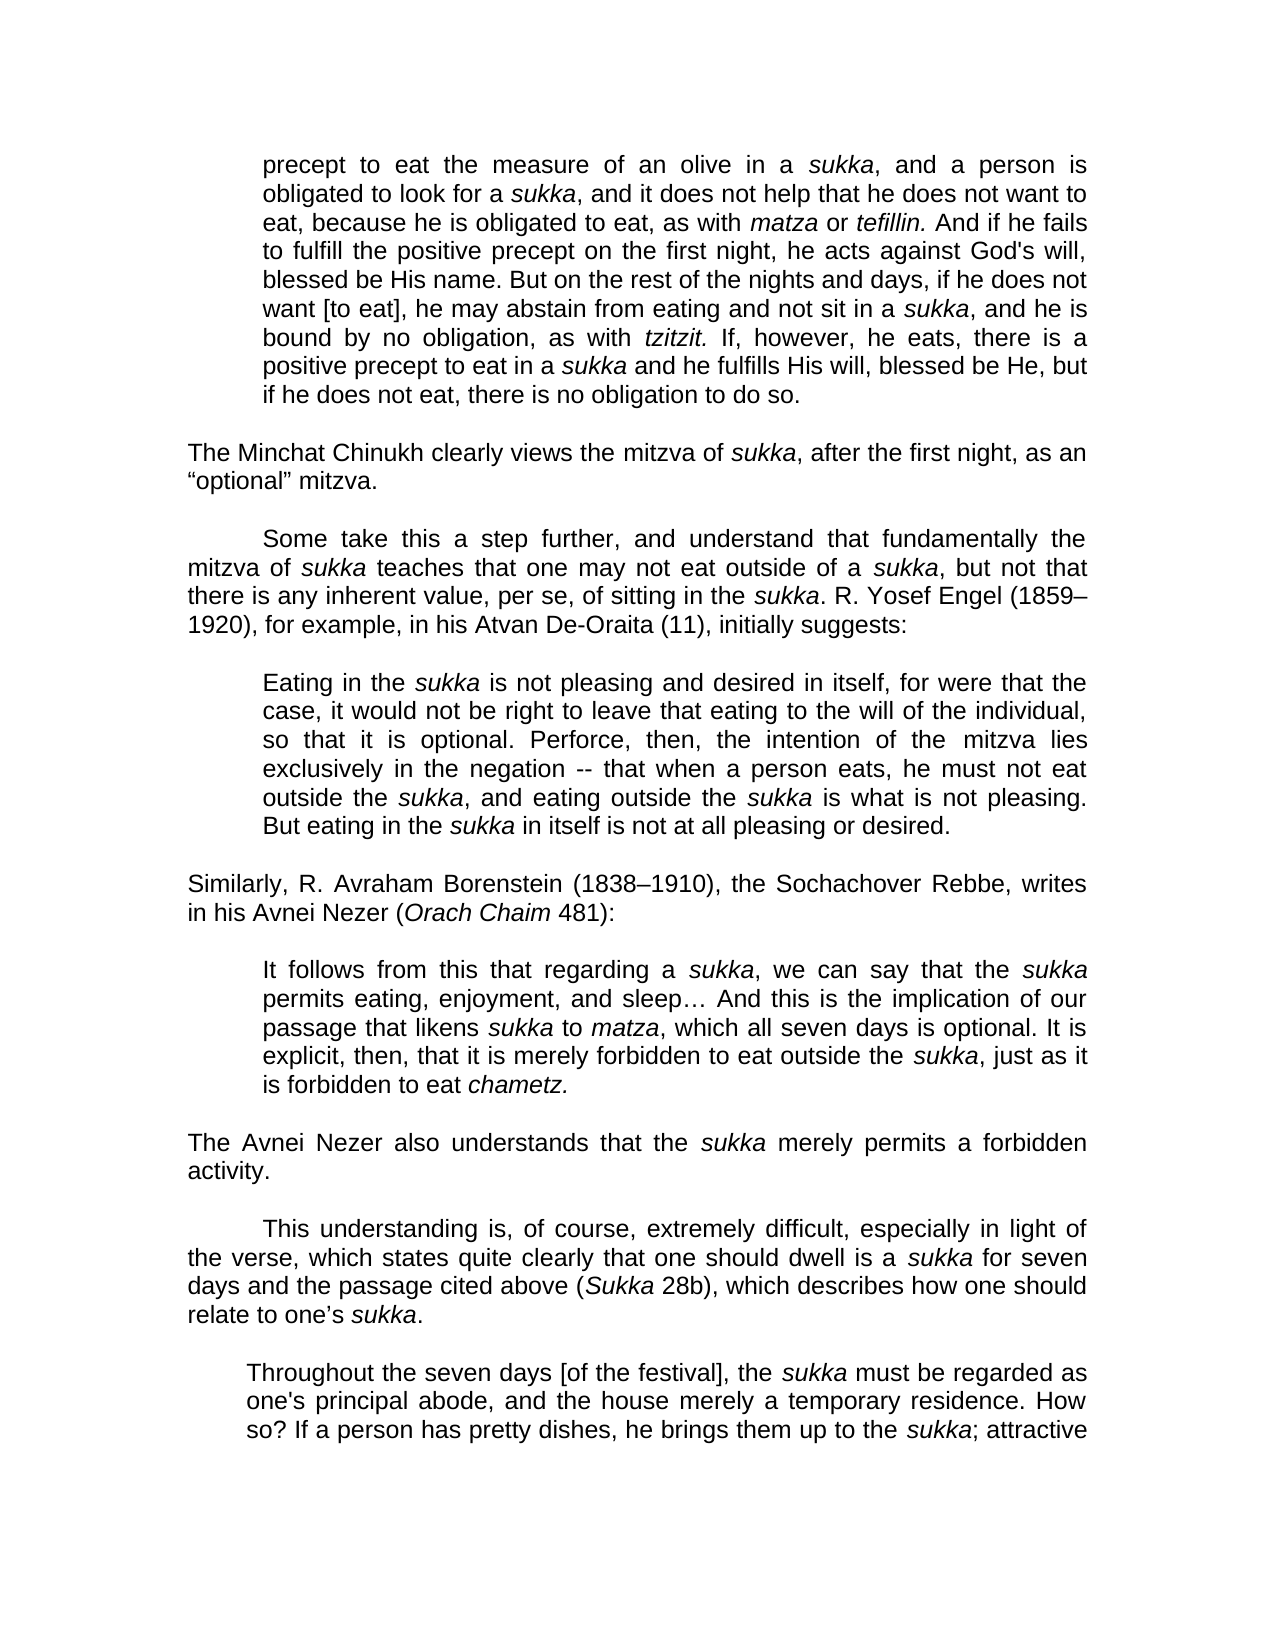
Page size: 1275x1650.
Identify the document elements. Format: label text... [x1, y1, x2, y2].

text This understanding is, of course, extremely difficult, especially in light of the verse, which states quite clearly that one should dwell is a sukka for seven days and the passage cited above (Sukka 28b), which describes how one should relate to one’s sukka. [187, 1214, 1088, 1329]
text Some take this a step further, and understand that fundamentally the mitzva of sukka teaches that one may not eat outside of a sukka, but not that there is any inherent value, per se, of sitting in the sukka. R. Yosef Engel (1859–1920), for example, in his Atvan De-Oraita (11), initially suggests: [187, 524, 1088, 639]
text The Minchat Chinukh clearly views the mitzva of sukka, after the first night, as an “optional” mitzva. [187, 437, 1088, 495]
text It follows from this that regarding a sukka, we can say that the sukka permits eating, enjoyment, and sleep… And this is the implication of our passage that likens sukka to matza, which all seven days is optional. It is explicit, then, that it is merely forbidden to eat outside the sukka, just as it is forbidden to eat chametz. [262, 955, 1088, 1099]
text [262, 150, 1088, 409]
text Eating in the sukka is not pleasing and desired in itself, for were that the case, it would not be right to leave that eating to the will of the individual, so that it is optional. Perforce, then, the intention of the mitzva lies exclusively in the negation -- that when a person eats, he must not eat outside the sukka, and eating outside the sukka is what is not pleasing. But eating in the sukka in itself is not at all pleasing or desired. [262, 667, 1088, 840]
text Similarly, Borenstein (1838–1910), the Sochachover Rebbe, writes in his Avnei Nezer (Orach Chaim 481): [187, 869, 1088, 926]
text The Avnei Nezer also understands that the sukka merely permits a forbidden activity. [187, 1127, 1088, 1185]
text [246, 1357, 1088, 1444]
